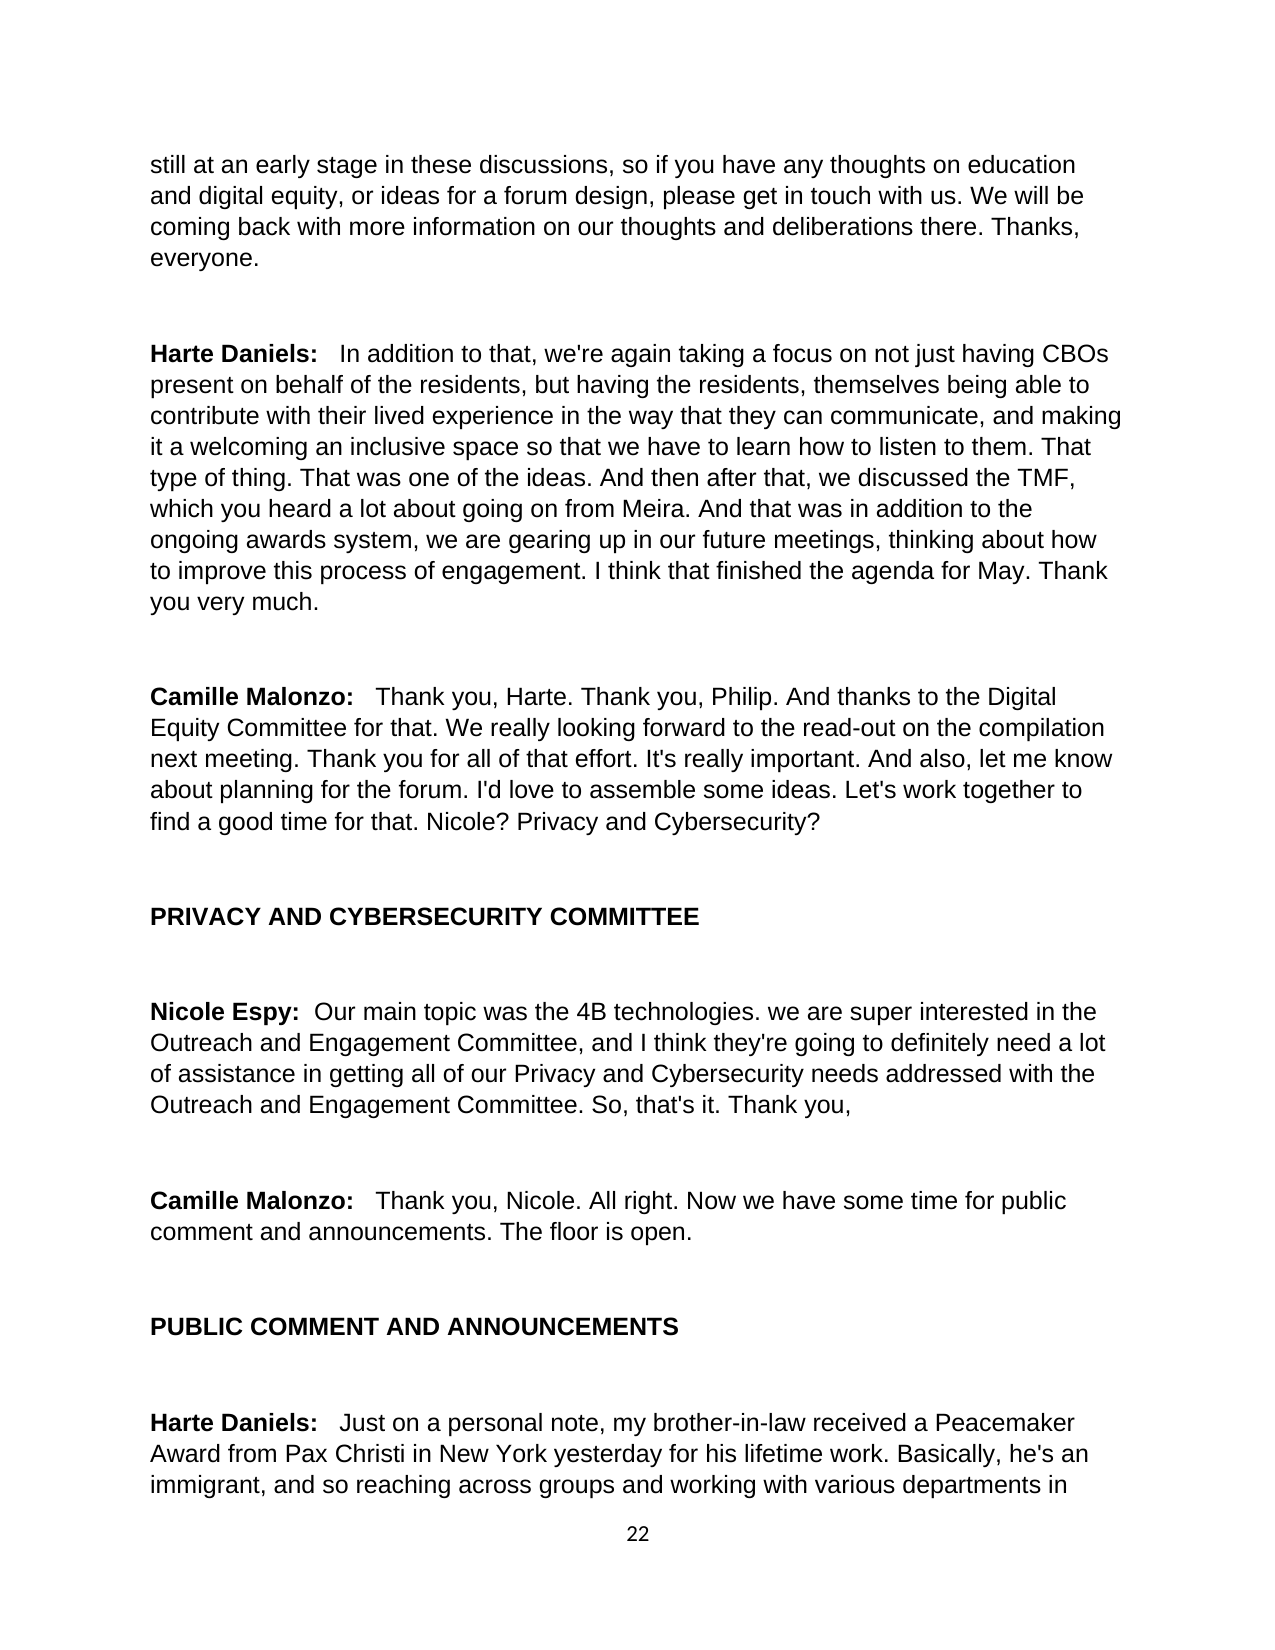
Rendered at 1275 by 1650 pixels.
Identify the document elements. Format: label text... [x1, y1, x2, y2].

text PUBLIC COMMENT AND ANNOUNCEMENTS [150, 1312, 1125, 1341]
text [150, 150, 1125, 272]
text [150, 1408, 1125, 1498]
text Nicole Espy: Our main topic was the 4B technologies. we are super interested in the Outreach and Engagement Committee, and I think they're going to definitely need a lot of assistance in getting all of our Privacy and Cybersecurity needs addressed with the Outreach and Engagement Committee. So, that's it. Thank you, [150, 997, 1125, 1119]
text Camille Malonzo: Thank you, Harte. Thank you, Philip. And thanks to the Digital Equity Committee for that. We really looking forward to the read-out on the compilation next meeting. Thank you for all of that effort. It's really important. And also, let me know about planning for the forum. I'd love to assemble some ideas. Let's work together to find a good time for that. Nicole? Privacy and Cybersecurity? [150, 682, 1125, 835]
text Harte Daniels: In addition to that, we're again taking a focus on not just having CBOs present on behalf of the residents, but having the residents, themselves being able to contribute with their lived experience in the way that they can communicate, and making it a welcoming an inclusive space so that we have to learn how to listen to them. That type of thing. That was one of the ideas. And then after that, we discussed the TMF, which you heard a lot about going on from Meira. And that was in addition to the ongoing awards system, we are gearing up in our future meetings, thinking about how to improve this process of engagement. I think that finished the agenda for May. Thank you very much. [150, 338, 1125, 616]
text Camille Malonzo: Thank you, Nicole. All right. Now we have some time for public comment and announcements. The floor is open. [150, 1186, 1125, 1246]
text PRIVACY AND CYBERSECURITY COMMITTEE [150, 902, 1125, 931]
